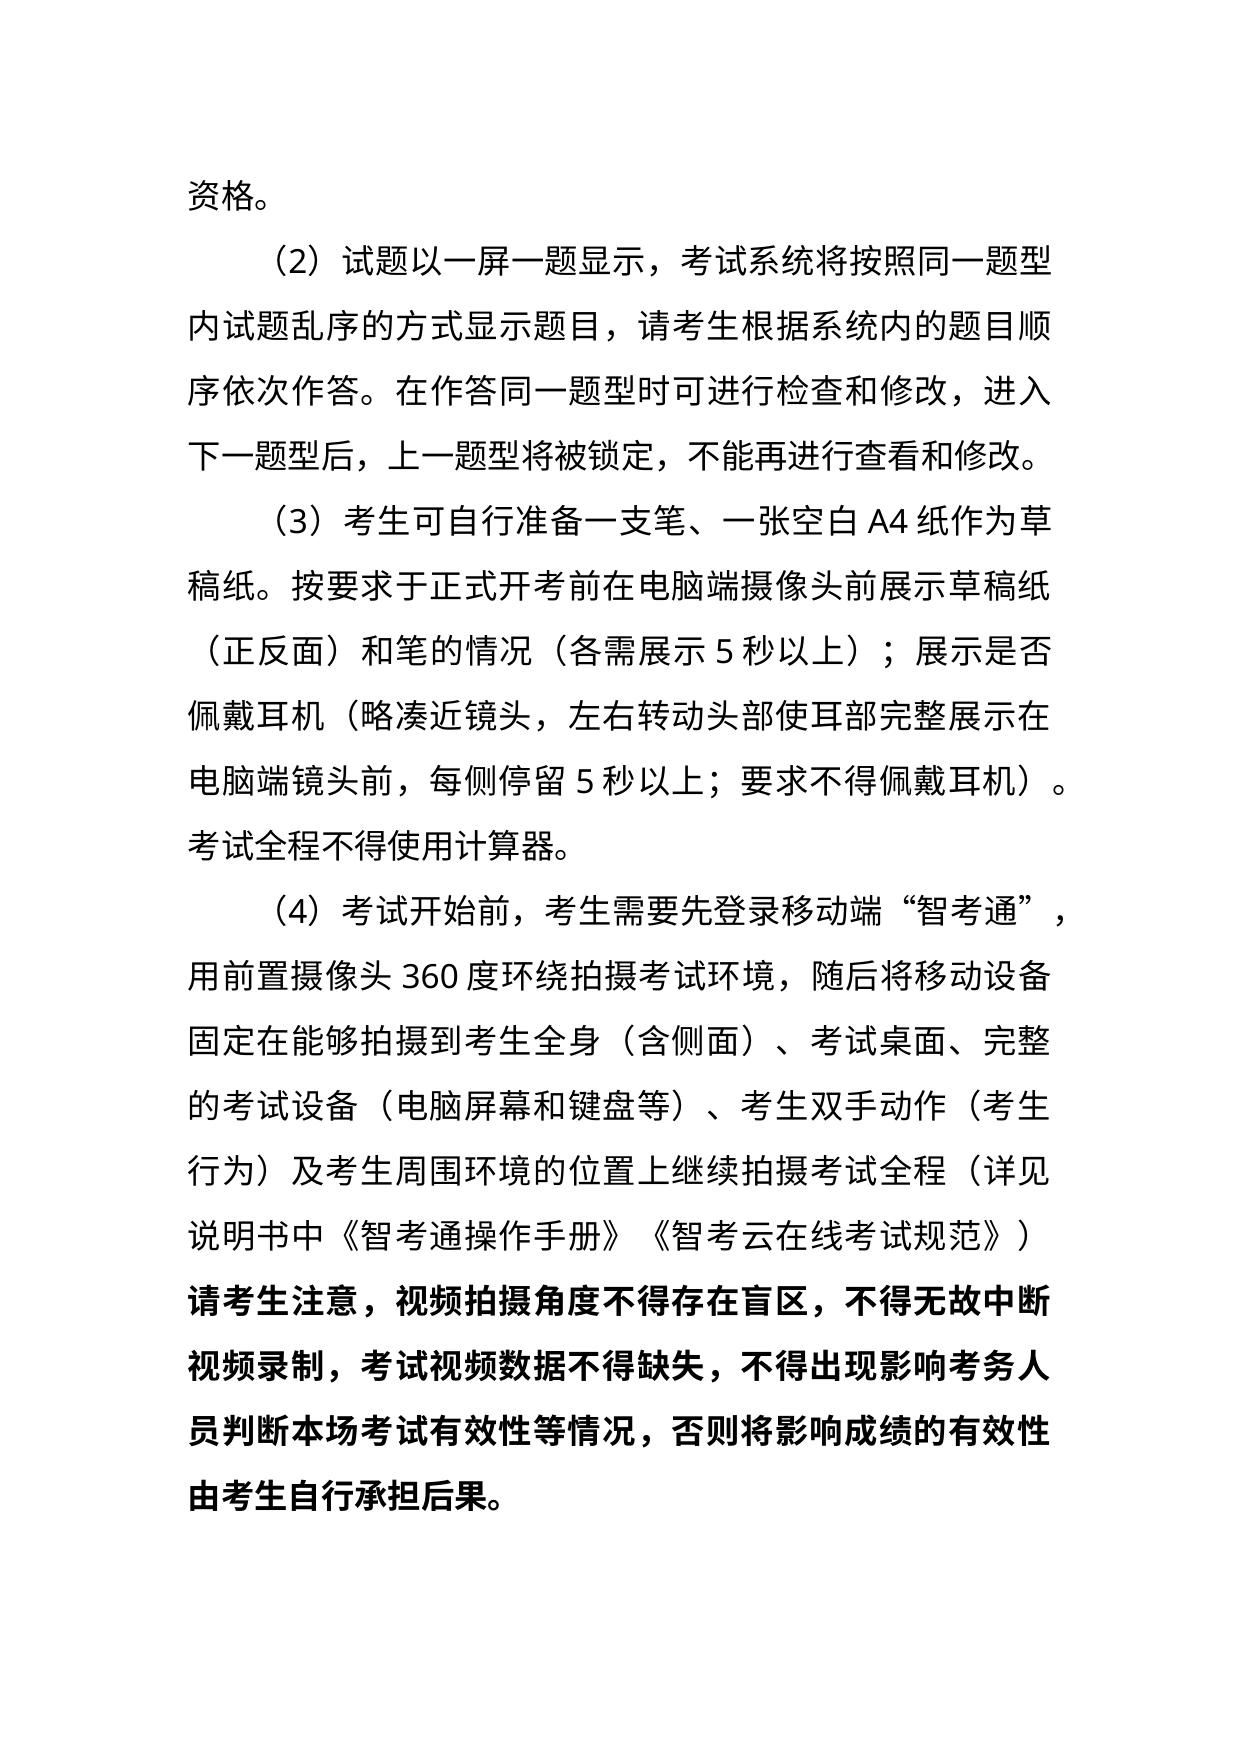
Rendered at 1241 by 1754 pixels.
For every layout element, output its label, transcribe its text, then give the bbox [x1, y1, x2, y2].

text （4）考试开始前，考生需要先登录移动端“智考通”，用前置摄像头360度环绕拍摄考试环境，随后将移动设备固定在能够拍摄到考生全身（含侧面）、考试桌面、完整的考试设备（电脑屏幕和键盘等）、考生双手动作（考生行为）及考生周围环境的位置上继续拍摄考试全程（详见说明书中《智考通操作手册》《智考云在线考试规范》）。请考生注意，视频拍摄角度不得存在盲区，不得无故中断视频录制，考试视频数据不得缺失，不得出现影响考务人员判断本场考试有效性等情况，否则将影响成绩的有效性，由考生自行承担后果。 [187, 877, 1053, 1527]
text （3）考生可自行准备一支笔、一张空白A4纸作为草稿纸。按要求于正式开考前在电脑端摄像头前展示草稿纸（正反面）和笔的情况（各需展示5秒以上）；展示是否佩戴耳机（略凑近镜头，左右转动头部使耳部完整展示在电脑端镜头前，每侧停留5秒以上；要求不得佩戴耳机）。考试全程不得使用计算器。 [187, 487, 1053, 877]
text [187, 162, 1053, 227]
text （2）试题以一屏一题显示，考试系统将按照同一题型内试题乱序的方式显示题目，请考生根据系统内的题目顺序依次作答。在作答同一题型时可进行检查和修改，进入下一题型后，上一题型将被锁定，不能再进行查看和修改。 [187, 227, 1053, 487]
